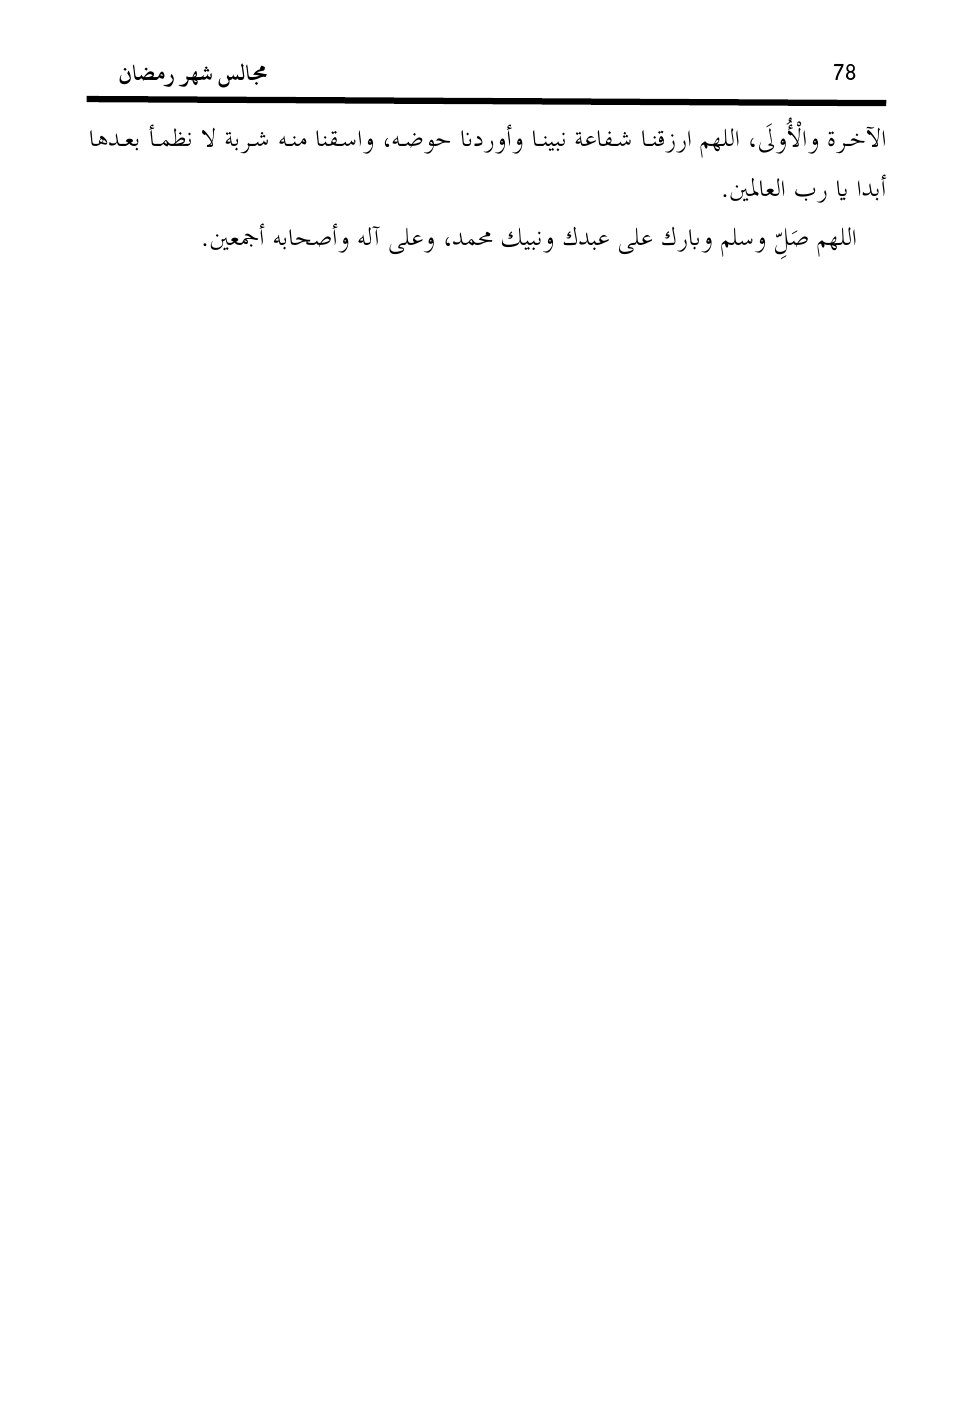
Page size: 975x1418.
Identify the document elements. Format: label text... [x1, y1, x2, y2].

text اللهم صَلِّ وسلم وبارك على عبدك ونبيك محمد، وعلى آله وأصحابه أجمعين. [89, 215, 886, 264]
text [89, 115, 886, 215]
